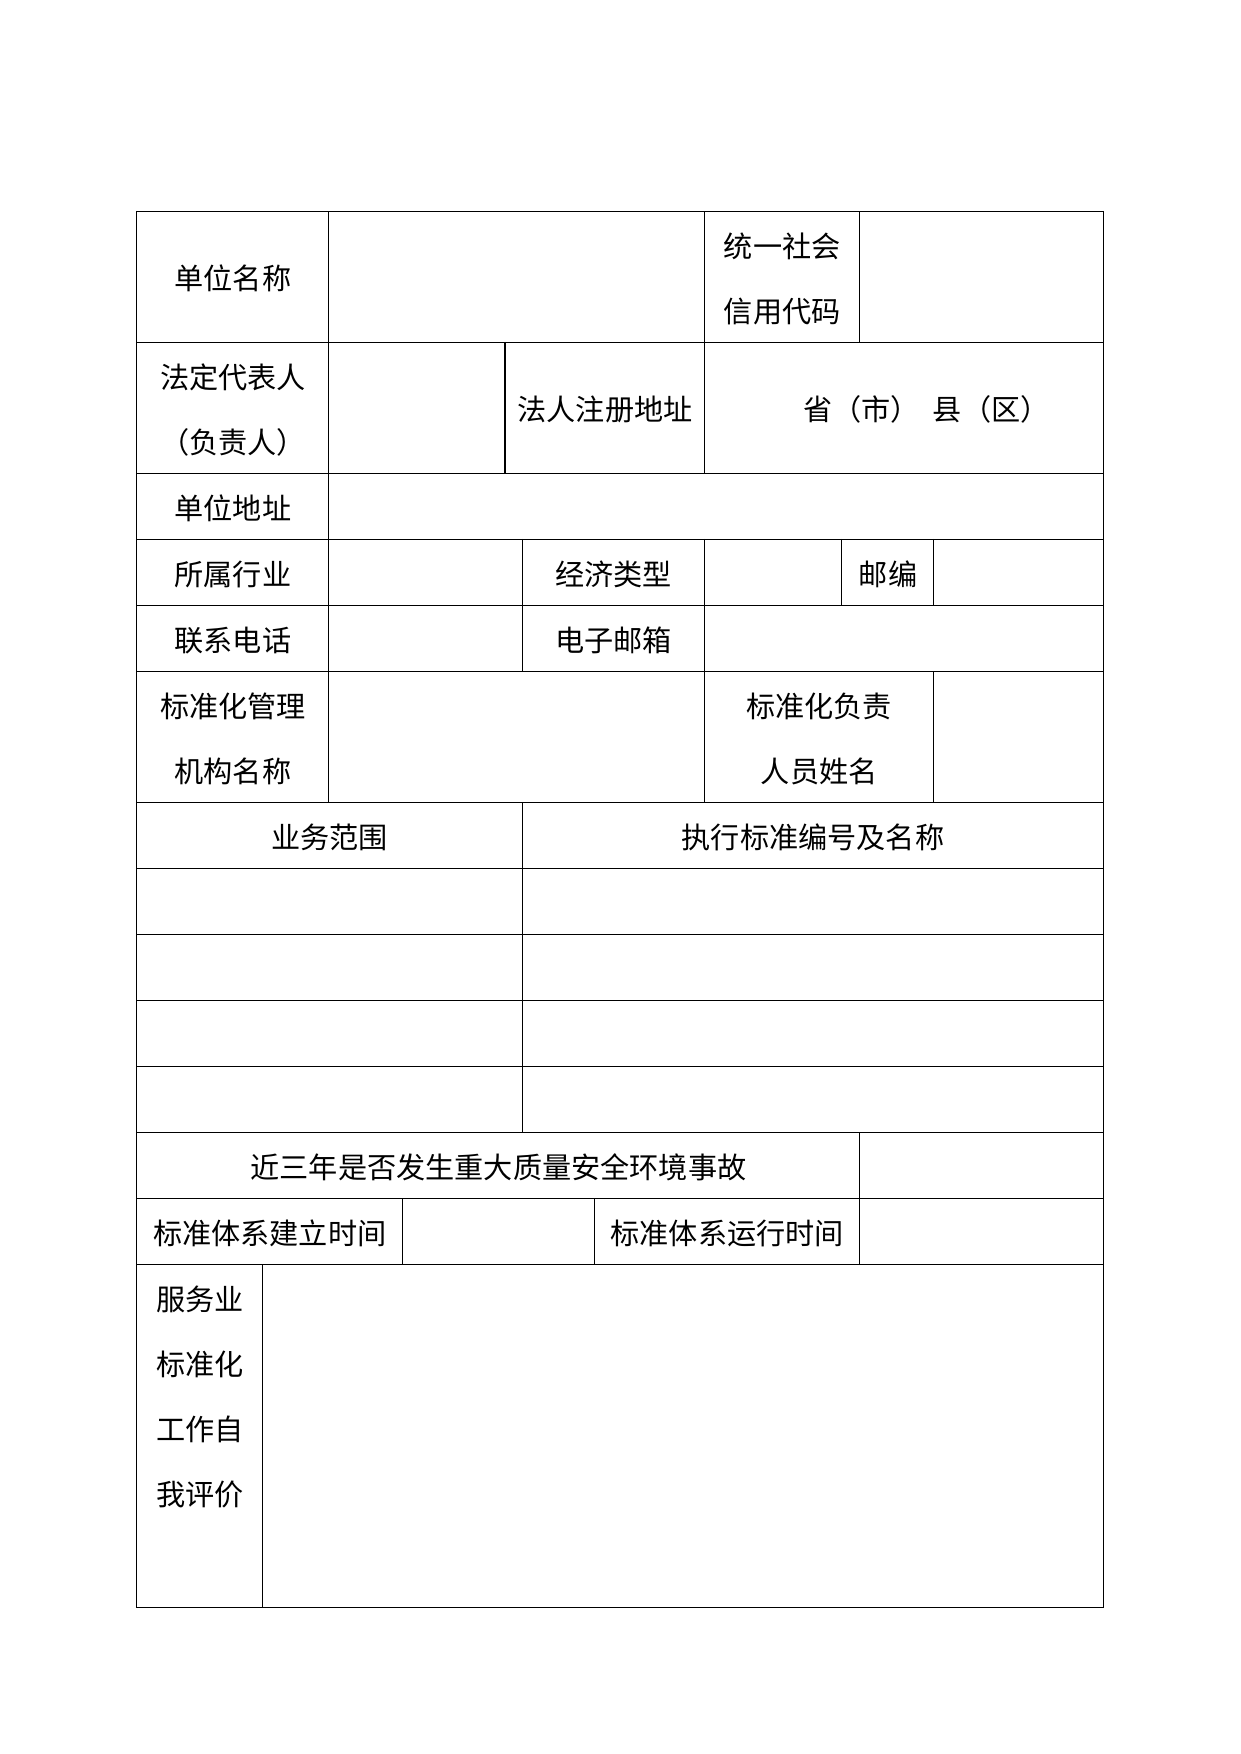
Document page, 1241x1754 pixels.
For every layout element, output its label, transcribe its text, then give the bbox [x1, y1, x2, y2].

table_cell 标准体系建立时间 [137, 1199, 402, 1264]
table_cell [263, 1265, 1103, 1607]
table_cell 省（市） 县（区） [705, 343, 1103, 473]
table_cell [329, 474, 1103, 539]
table_header 单位名称 [137, 212, 328, 342]
table_header [860, 212, 1103, 342]
table_cell 法定代表人 （负责人） [137, 343, 328, 473]
table_cell [523, 935, 1103, 1000]
table_cell [329, 606, 522, 671]
table_cell [860, 1199, 1103, 1264]
table_cell [523, 1067, 1103, 1132]
table_cell [137, 935, 522, 1000]
table_cell [860, 1133, 1103, 1198]
table_cell 所属行业 [137, 540, 328, 605]
table_cell 标准体系运行时间 [595, 1199, 859, 1264]
table_cell 邮编 [842, 540, 933, 605]
table_cell [523, 869, 1103, 934]
table_cell [329, 672, 704, 802]
table_cell 业务范围 [137, 803, 522, 868]
table_cell [523, 1001, 1103, 1066]
table_cell [934, 540, 1103, 605]
table_cell [403, 1199, 594, 1264]
table_cell [705, 540, 841, 605]
table_cell 联系电话 [137, 606, 328, 671]
table_cell 近三年是否发生重大质量安全环境事故 [137, 1133, 859, 1198]
table_cell [137, 1001, 522, 1066]
table_cell 单位地址 [137, 474, 328, 539]
table_cell [137, 869, 522, 934]
table_cell [705, 606, 1103, 671]
table_cell 服务业标准化工作自我评价 [137, 1265, 262, 1607]
table_cell 标准化管理 机构名称 [137, 672, 328, 802]
table_header [329, 212, 704, 342]
table_cell 电子邮箱 [523, 606, 704, 671]
table_cell [934, 672, 1103, 802]
table_header 统一社会信用代码 [705, 212, 859, 342]
table_cell 经济类型 [523, 540, 704, 605]
table_cell 执行标准编号及名称 [523, 803, 1103, 868]
table_cell [329, 540, 522, 605]
table_cell 法人注册地址 [506, 343, 704, 473]
table_cell [329, 343, 504, 473]
table_cell [137, 1067, 522, 1132]
table_cell 标准化负责 人员姓名 [705, 672, 933, 802]
